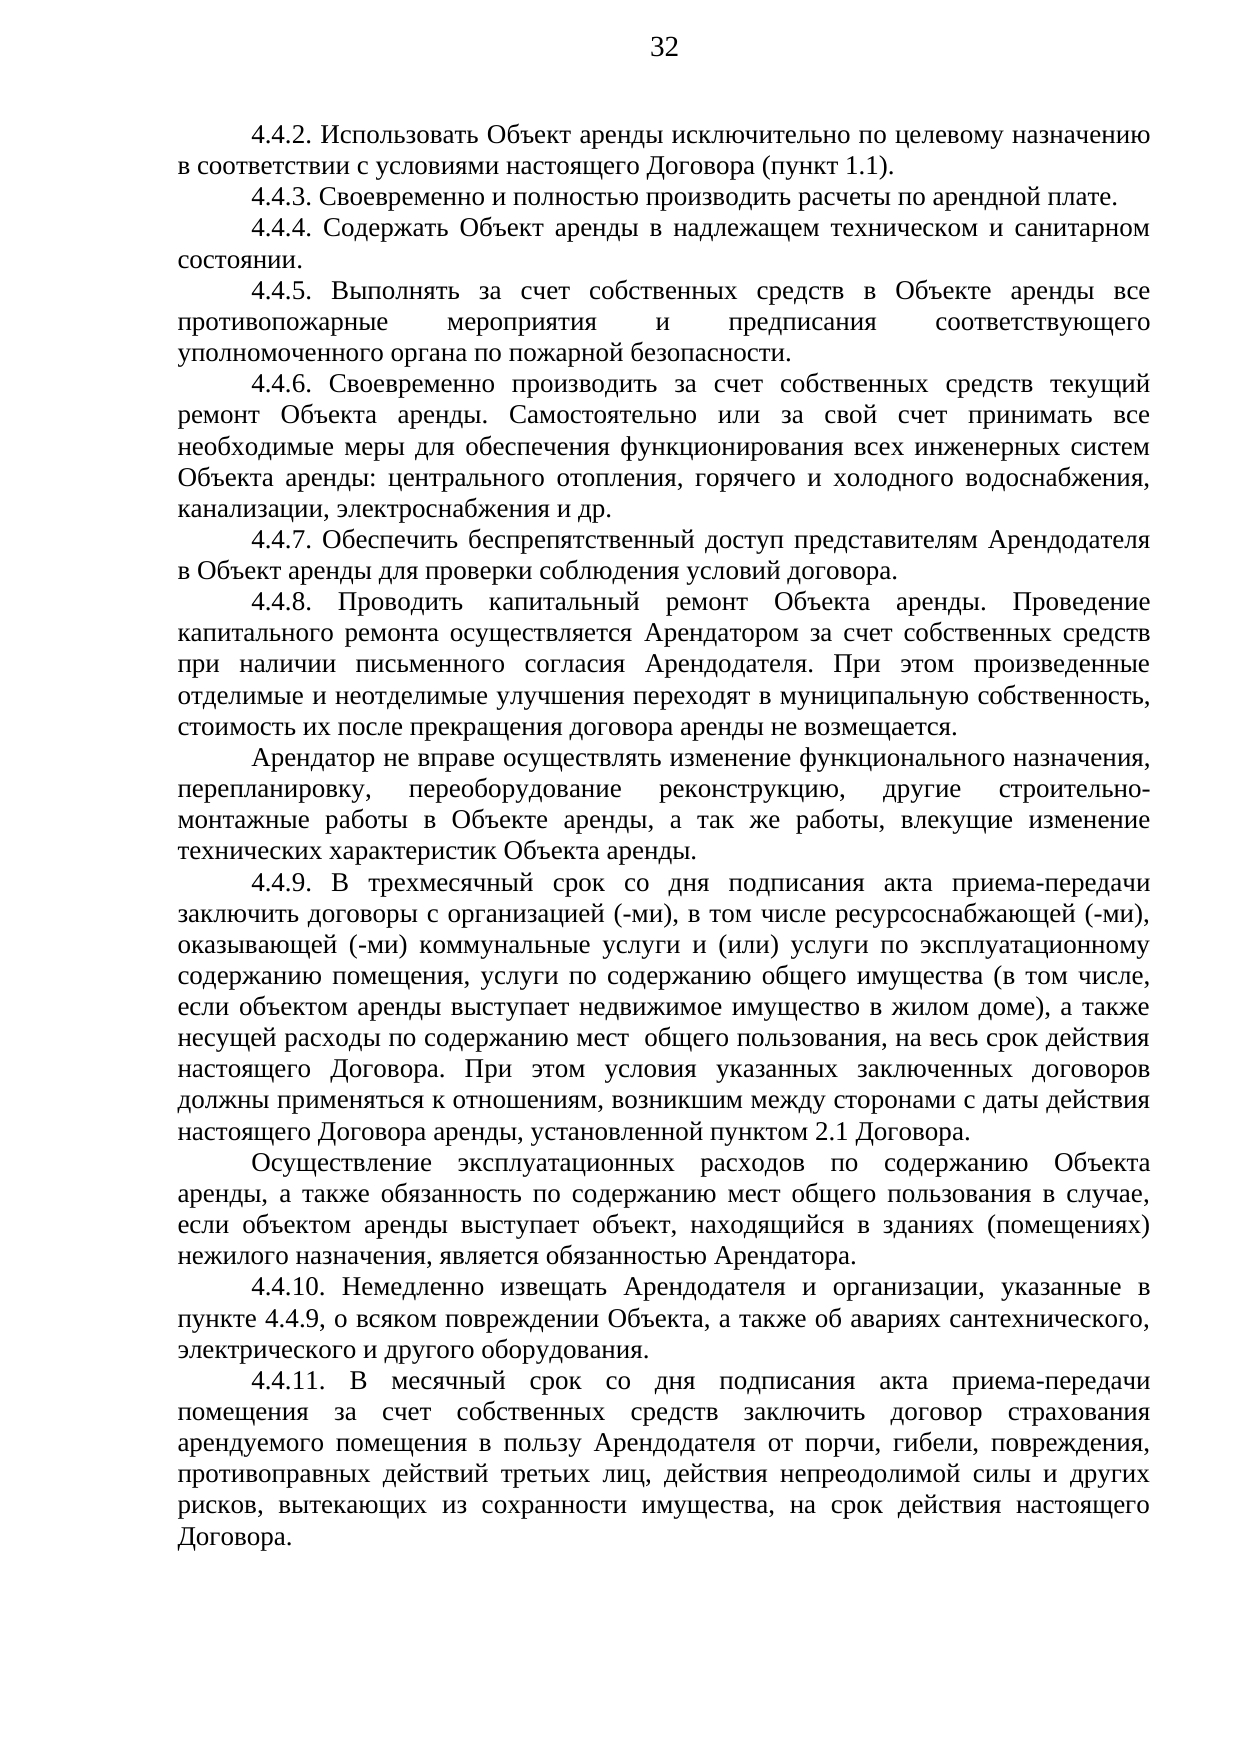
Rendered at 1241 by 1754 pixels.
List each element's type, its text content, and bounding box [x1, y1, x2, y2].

text 4.4.6. Своевременно производить за счет собственных средств текущий ремонт Объекта аренды. Самостоятельно или за свой счет принимать все необходимые меры для обеспечения функционирования всех инженерных систем Объекта аренды: центрального отопления, горячего и холодного водоснабжения, канализации, электроснабжения и др. [177, 367, 1152, 523]
text 4.4.7. Обеспечить беспрепятственный доступ представителям Арендодателя в Объект аренды для проверки соблюдения условий договора. [177, 523, 1152, 585]
text 4.4.5. Выполнять за счет собственных средств в Объекте аренды все противопожарные мероприятия и предписания соответствующего уполномоченного органа по пожарной безопасности. [177, 274, 1152, 367]
text 4.4.9. В трехмесячный срок со дня подписания акта приема-передачи заключить договоры с организацией (-ми), в том числе ресурсоснабжающей (-ми), оказывающей (-ми) коммунальные услуги и (или) услуги по эксплуатационному содержанию помещения, услуги по содержанию общего имущества (в том числе, если объектом аренды выступает недвижимое имущество в жилом доме), а также несущей расходы по содержанию мест общего пользования, на весь срок действия настоящего Договора. При этом условия указанных заключенных договоров должны применяться к отношениям, возникшим между сторонами с даты действия настоящего Договора аренды, установленной пунктом 2.1 Договора. [177, 866, 1152, 1146]
text 4.4.8. Проводить капитальный ремонт Объекта аренды. Проведение капитального ремонта осуществляется Арендатором за счет собственных средств при наличии письменного согласия Арендодателя. При этом произведенные отделимые и неотделимые улучшения переходят в муниципальную собственность, стоимость их после прекращения договора аренды не возмещается. [177, 585, 1152, 741]
text 4.4.2. Использовать Объект аренды исключительно по целевому назначению в соответствии с условиями настоящего Договора (пункт 1.1). [177, 118, 1152, 180]
text Осуществление эксплуатационных расходов по содержанию Объекта аренды, а также обязанность по содержанию мест общего пользования в случае, если объектом аренды выступает объект, находящийся в зданиях (помещениях) нежилого назначения, является обязанностью Арендатора. [177, 1146, 1152, 1271]
text 4.4.11. В месячный срок со дня подписания акта приема-передачи помещения за счет собственных средств заключить договор страхования арендуемого помещения в пользу Арендодателя от порчи, гибели, повреждения, противоправных действий третьих лиц, действия непреодолимой силы и других рисков, вытекающих из сохранности имущества, на срок действия настоящего Договора. [177, 1364, 1152, 1551]
text 4.4.3. Своевременно и полностью производить расчеты по арендной плате. [177, 180, 1152, 212]
text 4.4.4. Содержать Объект аренды в надлежащем техническом и санитарном состоянии. [177, 212, 1152, 274]
text Арендатор не вправе осуществлять изменение функционального назначения, перепланировку, переоборудование реконструкцию, другие строительно-монтажные работы в Объекте аренды, а так же работы, влекущие изменение технических характеристик Объекта аренды. [177, 741, 1152, 866]
text 4.4.10. Немедленно извещать Арендодателя и организации, указанные в пункте 4.4.9, о всяком повреждении Объекта, а также об авариях сантехнического, электрического и другого оборудования. [177, 1271, 1152, 1364]
